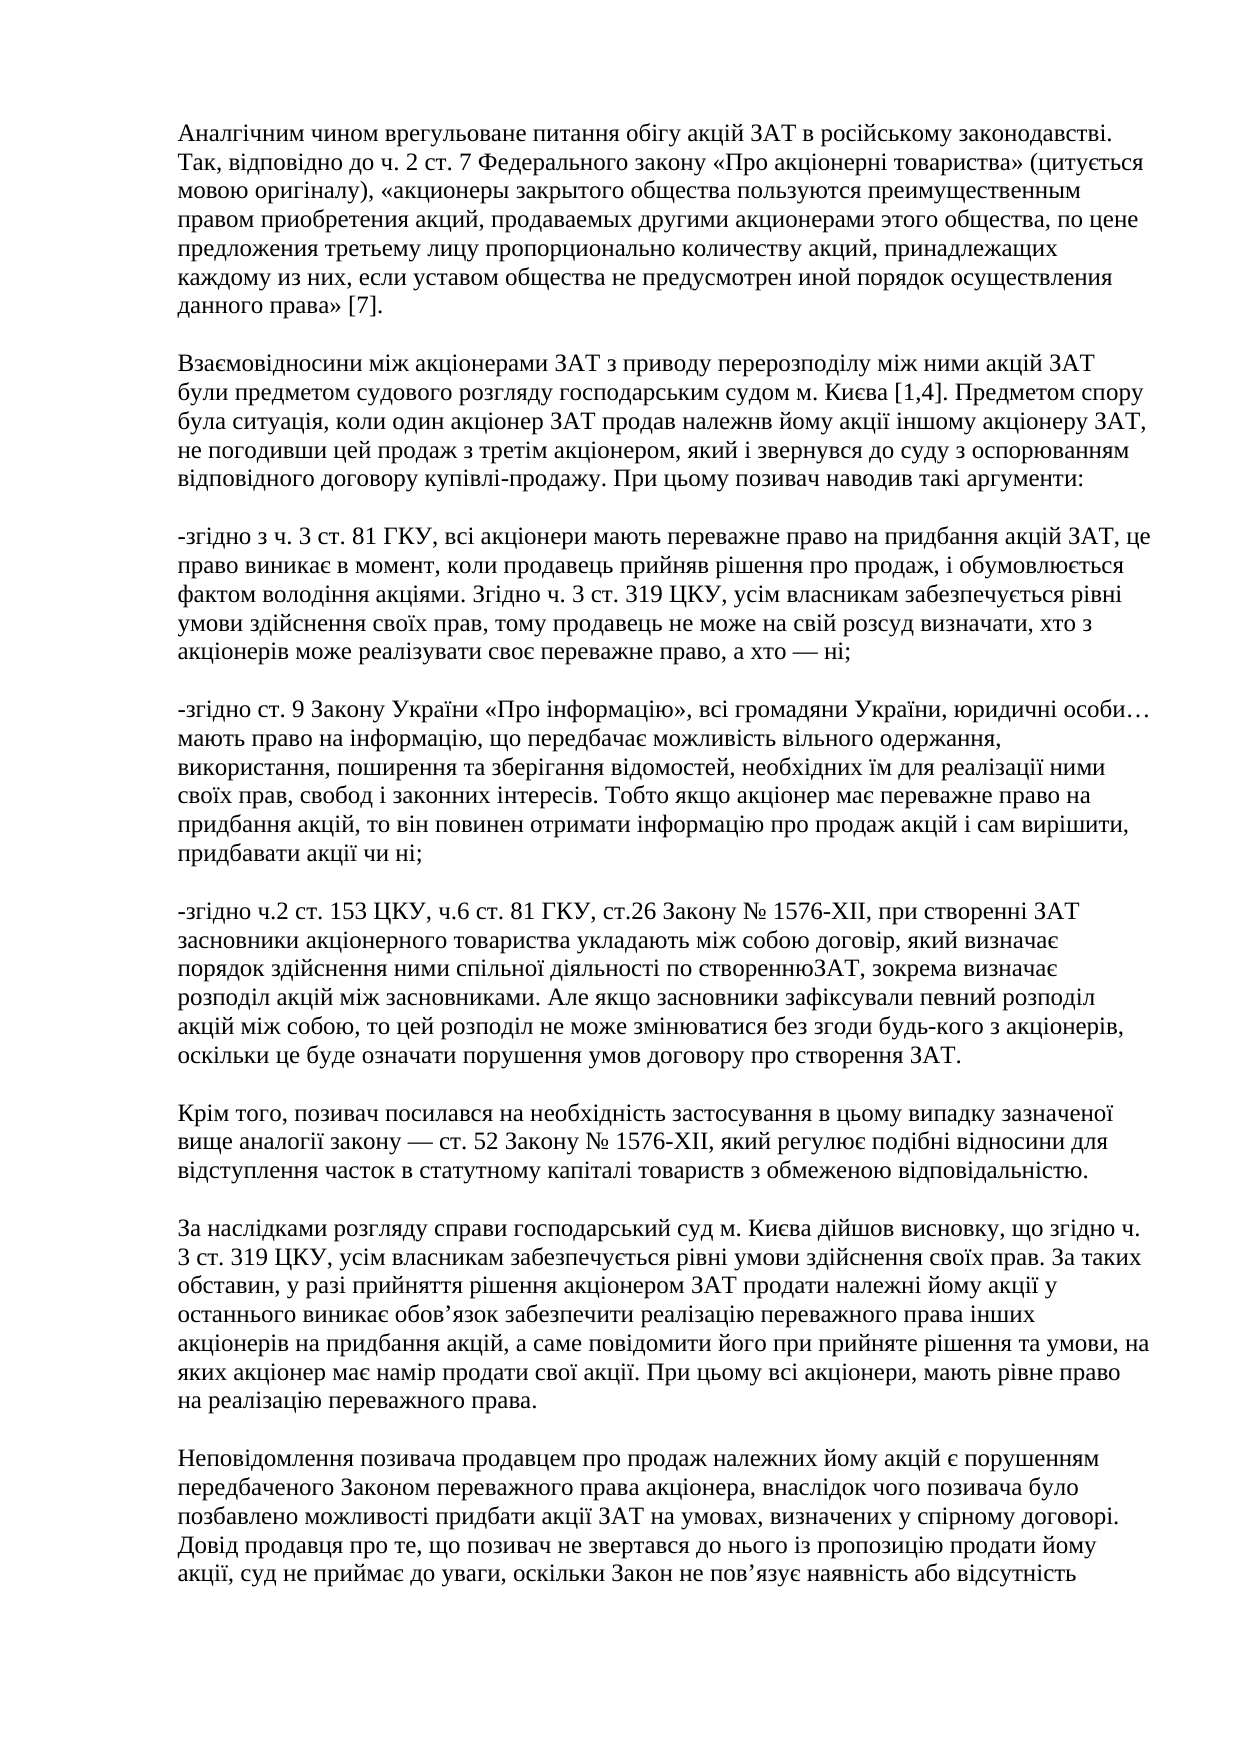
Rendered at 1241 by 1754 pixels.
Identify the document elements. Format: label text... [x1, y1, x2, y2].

text Аналгічним чином врегульоване питання обігу акцій ЗАТ в російському законодавстві. Так, відповідно до ч. 2 ст. 7 Федерального закону «Про акціонерні товариства» (цитується мовою оригіналу), «акционеры закрытого общества пользуются преимущественным правом приобретения акций, продаваемых другими акционерами этого общества, по цене предложения третьему лицу пропорционально количеству акций, принадлежащих каждому из них, если уставом общества не предусмотрен иной порядок осуществления данного права» [7]. [177, 118, 1152, 319]
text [177, 1443, 1152, 1587]
text За наслідками розгляду справи господарський суд м. Києва дійшов висновку, що згідно ч. 3 ст. 319 ЦКУ, усім власникам забезпечується рівні умови здійснення своїх прав. За таких обставин, у разі прийняття рішення акціонером ЗАТ продати належні йому акції у останнього виникає обов’язок забезпечити реалізацію переважного права інших акціонерів на придбання акцій, а саме повідомити його при прийняте рішення та умови, на яких акціонер має намір продати свої акції. При цьому всі акціонери, мають рівне право на реалізацію переважного права. [177, 1213, 1152, 1414]
text -згідно з ч. 3 ст. 81 ГКУ, всі акціонери мають переважне право на придбання акцій ЗАТ, це право виникає в момент, коли продавець прийняв рішення про продаж, і обумовлюється фактом володіння акціями. Згідно ч. 3 ст. 319 ЦКУ, усім власникам забезпечується рівні умови здійснення своїх прав, тому продавець не може на свій розсуд визначати, хто з акціонерів може реалізувати своє переважне право, а хто — ні; [177, 521, 1152, 665]
text Крім того, позивач посилався на необхідність застосування в цьому випадку зазначеної вище аналогії закону — ст. 52 Закону № 1576-XII, який регулює подібні відносини для відступлення часток в статутному капіталі товариств з обмеженою відповідальністю. [177, 1098, 1152, 1184]
text -згідно ч.2 ст. 153 ЦКУ, ч.6 ст. 81 ГКУ, ст.26 Закону № 1576-XII, при створенні ЗАТ засновники акціонерного товариства укладають між собою договір, який визначає порядок здійснення ними спільної діяльності по створеннюЗАТ, зокрема визначає розподіл акцій між засновниками. Але якщо засновники зафіксували певний розподіл акцій між собою, то цей розподіл не може змінюватися без згоди будь-кого з акціонерів, оскільки це буде означати порушення умов договору про створення ЗАТ. [177, 896, 1152, 1068]
text Взаємовідносини між акціонерами ЗАТ з приводу перерозподілу між ними акцій ЗАТ були предметом судового розгляду господарським судом м. Києва [1,4]. Предметом спору була ситуація, коли один акціонер ЗАТ продав належнв йому акції іншому акціонеру ЗАТ, не погодивши цей продаж з третім акціонером, який і звернувся до суду з оспорюванням відповідного договору купівлі-продажу. При цьому позивач наводив такі аргументи: [177, 348, 1152, 492]
text -згідно ст. 9 Закону України «Про інформацію», всі громадяни України, юридичні особи… мають право на інформацію, що передбачає можливість вільного одержання, використання, поширення та зберігання відомостей, необхідних їм для реалізації ними своїх прав, свобод і законних інтересів. Тобто якщо акціонер має переважне право на придбання акцій, то він повинен отримати інформацію про продаж акцій і сам вирішити, придбавати акції чи ні; [177, 694, 1152, 867]
